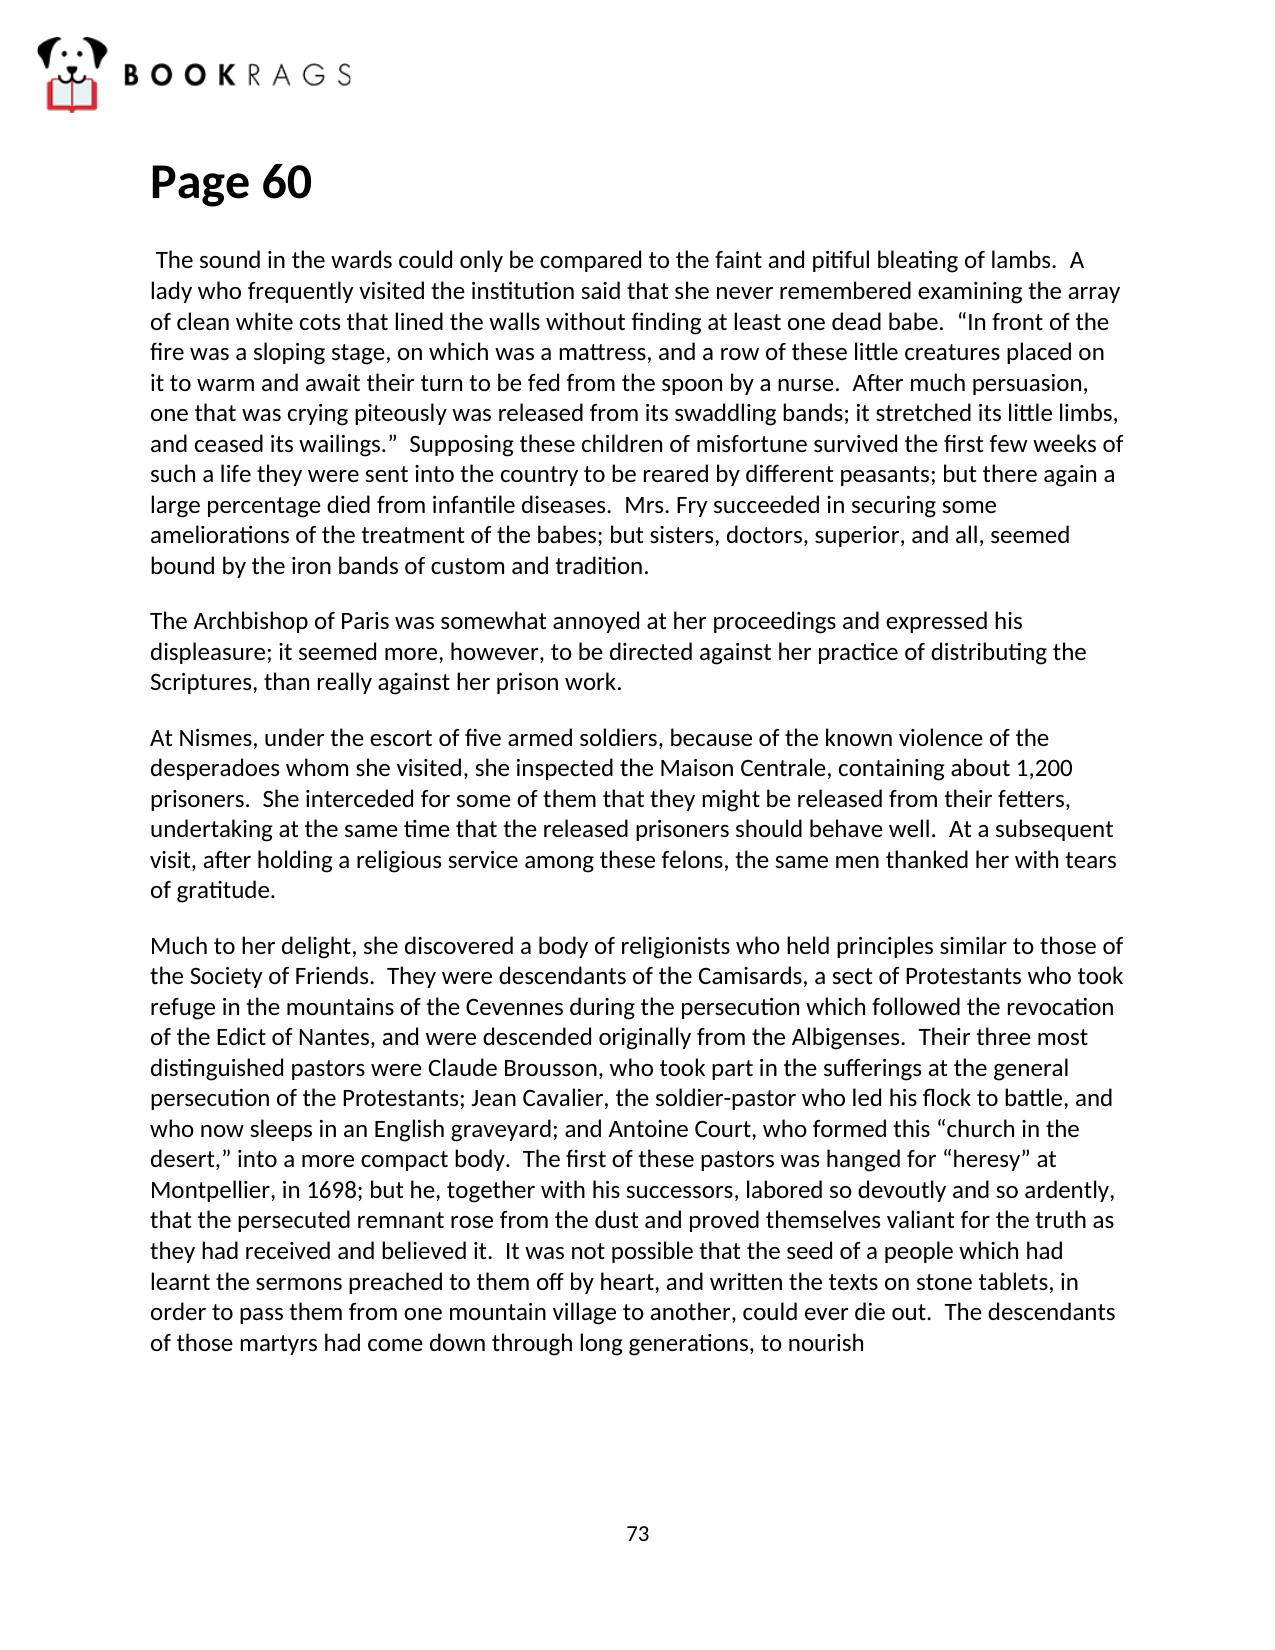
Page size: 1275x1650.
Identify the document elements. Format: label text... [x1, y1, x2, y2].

text Page 60 [150, 150, 1125, 211]
text The sound in the wards could only be compared to the faint and pitiful bleating of lambs. A lady who frequently visited the institution said that she never remembered examining the array of clean white cots that lined the walls without finding at least one dead babe. “In front of the fire was a sloping stage, on which was a mattress, and a row of these little creatures placed on it to warm and await their turn to be fed from the spoon by a nurse. After much persuasion, one that was crying piteously was released from its swaddling bands; it stretched its little limbs, and ceased its wailings.” Supposing these children of misfortune survived the first few weeks of such a life they were sent into the country to be reared by different peasants; but there again a large percentage died from infantile diseases. Mrs. Fry succeeded in securing some ameliorations of the treatment of the babes; but sisters, doctors, superior, and all, seemed bound by the iron bands of custom and tradition. [150, 244, 1125, 580]
text Much to her delight, she discovered a body of religionists who held principles similar to those of the Society of Friends. They were descendants of the Camisards, a sect of Protestants who took refuge in the mountains of the Cevennes during the persecution which followed the revocation of the Edict of Nantes, and were descended originally from the Albigenses. Their three most distinguished pastors were Claude Brousson, who took part in the sufferings at the general persecution of the Protestants; Jean Cavalier, the soldier-pastor who led his flock to battle, and who now sleeps in an English graveyard; and Antoine Court, who formed this “church in the desert,” into a more compact body. The first of these pastors was hanged for “heresy” at Montpellier, in 1698; but he, together with his successors, labored so devoutly and so ardently, that the persecuted remnant rose from the dust and proved themselves valiant for the truth as they had received and believed it. It was not possible that the seed of a people which had learnt the sermons preached to them off by heart, and written the texts on stone tablets, in order to pass them from one mountain village to another, could ever die out. The descendants of those martyrs had come down through long generations, to nourish [150, 930, 1125, 1357]
text At Nismes, under the escort of five armed soldiers, because of the known violence of the desperadoes whom she visited, she inspected the Maison Centrale, containing about 1,200 prisoners. She interceded for some of them that they might be released from their fetters, undertaking at the same time that the released prisoners should behave well. At a subsequent visit, after holding a religious service among these felons, the same men thanked her with tears of gratitude. [150, 722, 1125, 905]
text The Archbishop of Paris was somewhat annoyed at her proceedings and expressed his displeasure; it seemed more, however, to be directed against her practice of distributing the Scriptures, than really against her prison work. [150, 605, 1125, 697]
picture [37, 37, 351, 113]
